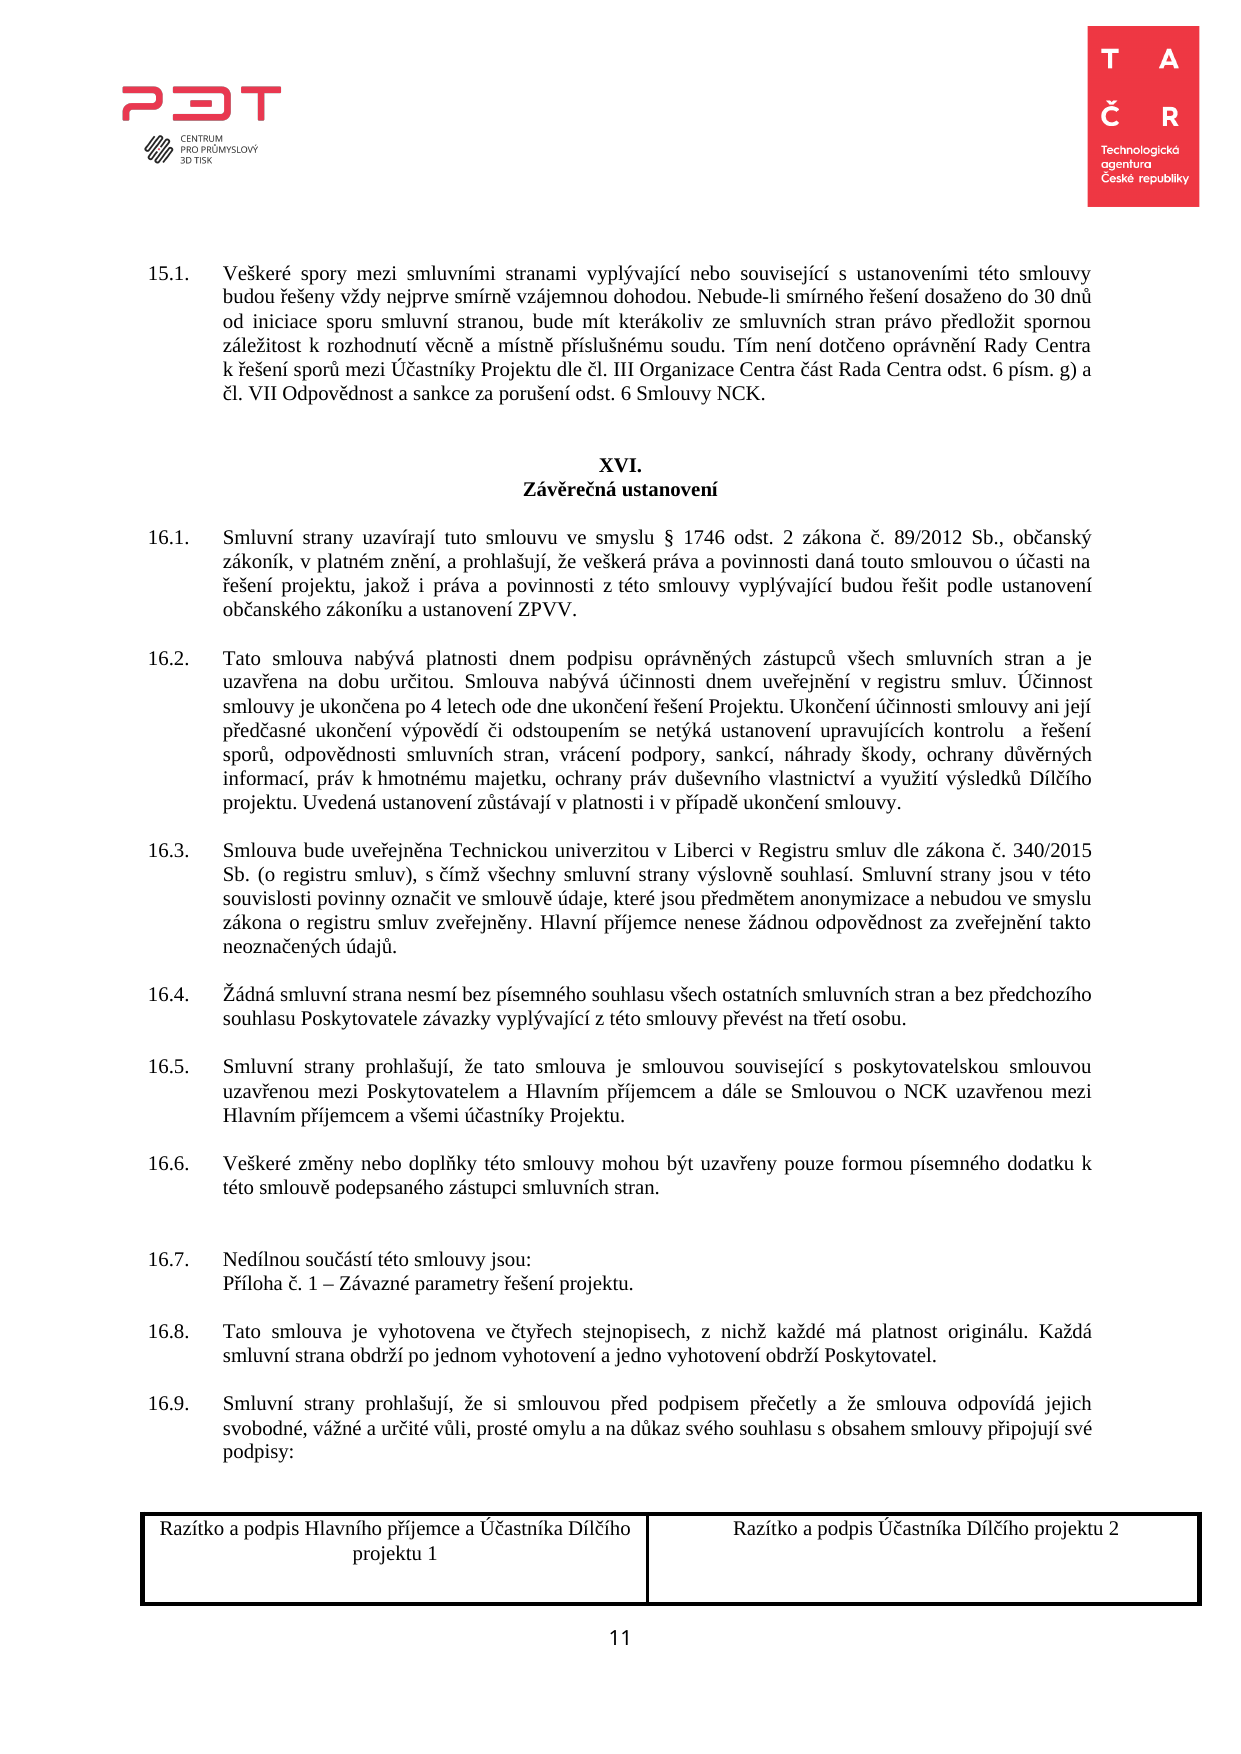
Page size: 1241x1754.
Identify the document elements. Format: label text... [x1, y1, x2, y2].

list Smluvní strany uzavírají tuto smlouvu ve smyslu § 1746 odst. 2 zákona č. 89/2012 Sb., občanský zákoník, v platném znění, a prohlašují, že veškerá práva a povinnosti daná touto smlouvou o účasti na řešení projektu, jakož i práva a povinnosti z této smlouvy vyplývající budou řešit podle ustanovení občanského zákoníku a ustanovení ZPVV. [148, 525, 1093, 621]
text Příloha č. 1 – Závazné parametry řešení projektu. [223, 1271, 1093, 1295]
list Nedílnou součástí této smlouvy jsou: [148, 1247, 1093, 1271]
picture [1086, 26, 1199, 205]
list Tato smlouva je vyhotovena ve čtyřech stejnopisech, z nichž každé má platnost originálu. Každá smluvní strana obdrží po jednom vyhotovení a jedno vyhotovení obdrží Poskytovatel. [148, 1319, 1093, 1367]
list Smlouva bude uveřejněna Technickou univerzitou v Liberci v Registru smluv dle zákona č. 340/2015 Sb. (o registru smluv), s čímž všechny smluvní strany výslovně souhlasí. Smluvní strany jsou v této souvislosti povinny označit ve smlouvě údaje, které jsou předmětem anonymizace a nebudou ve smyslu zákona o registru smluv zveřejněny. Hlavní příjemce nenese žádnou odpovědnost za zveřejnění takto neoznačených údajů. [148, 838, 1093, 958]
picture [116, 78, 288, 169]
list Smluvní strany prohlašují, že si smlouvou před podpisem přečetly a že smlouva odpovídá jejich svobodné, vážné a určité vůli, prosté omylu a na důkaz svého souhlasu s obsahem smlouvy připojují své podpisy: [148, 1391, 1093, 1463]
list Veškeré změny nebo doplňky této smlouvy mohou být uzavřeny pouze formou písemného dodatku k této smlouvě podepsaného zástupci smluvních stran. [148, 1151, 1093, 1199]
list Žádná smluvní strana nesmí bez písemného souhlasu všech ostatních smluvních stran a bez předchozího souhlasu Poskytovatele závazky vyplývající z této smlouvy převést na třetí osobu. [148, 982, 1093, 1030]
list Smluvní strany prohlašují, že tato smlouva je smlouvou související s poskytovatelskou smlouvou uzavřenou mezi Poskytovatelem a Hlavním příjemcem a dále se Smlouvou o NCK uzavřenou mezi Hlavním příjemcem a všemi účastníky Projektu. [148, 1054, 1093, 1127]
text XVI. [148, 453, 1093, 477]
table_header Razítko a podpis Účastníka Dílčího projektu 2 …………………………………………… MUDr. Richard Lukáš, PhD. V Liberci dne 26. 3. 2024 [649, 1516, 1197, 1602]
text Závěrečná ustanovení [148, 477, 1093, 501]
list Veškeré spory mezi smluvními stranami vyplývající nebo související s ustanoveními této smlouvy budou řešeny vždy nejprve smírně vzájemnou dohodou. Nebude-li smírného řešení dosaženo do 30 dnů od iniciace sporu smluvní stranou, bude mít kterákoliv ze smluvních stran právo předložit spornou záležitost k rozhodnutí věcně a místně příslušnému soudu. Tím není dotčeno oprávnění Rady Centra k řešení sporů mezi Účastníky Projektu dle čl. III Organizace Centra část Rada Centra odst. 6 písm. g) a čl. VII Odpovědnost a sankce za porušení odst. 6 Smlouvy NCK. [148, 260, 1093, 405]
list Tato smlouva nabývá platnosti dnem podpisu oprávněných zástupců všech smluvních stran a je uzavřena na dobu určitou. Smlouva nabývá účinnosti dnem uveřejnění v registru smluv. Účinnost smlouvy je ukončena po 4 letech ode dne ukončení řešení Projektu. Ukončení účinnosti smlouvy ani její předčasné ukončení výpovědí či odstoupením se netýká ustanovení upravujících kontrolu a řešení sporů, odpovědnosti smluvních stran, vrácení podpory, sankcí, náhrady škody, ochrany důvěrných informací, práv k hmotnému majetku, ochrany práv duševního vlastnictví a využití výsledků Dílčího projektu. Uvedená ustanovení zůstávají v platnosti i v případě ukončení smlouvy. [148, 645, 1093, 814]
